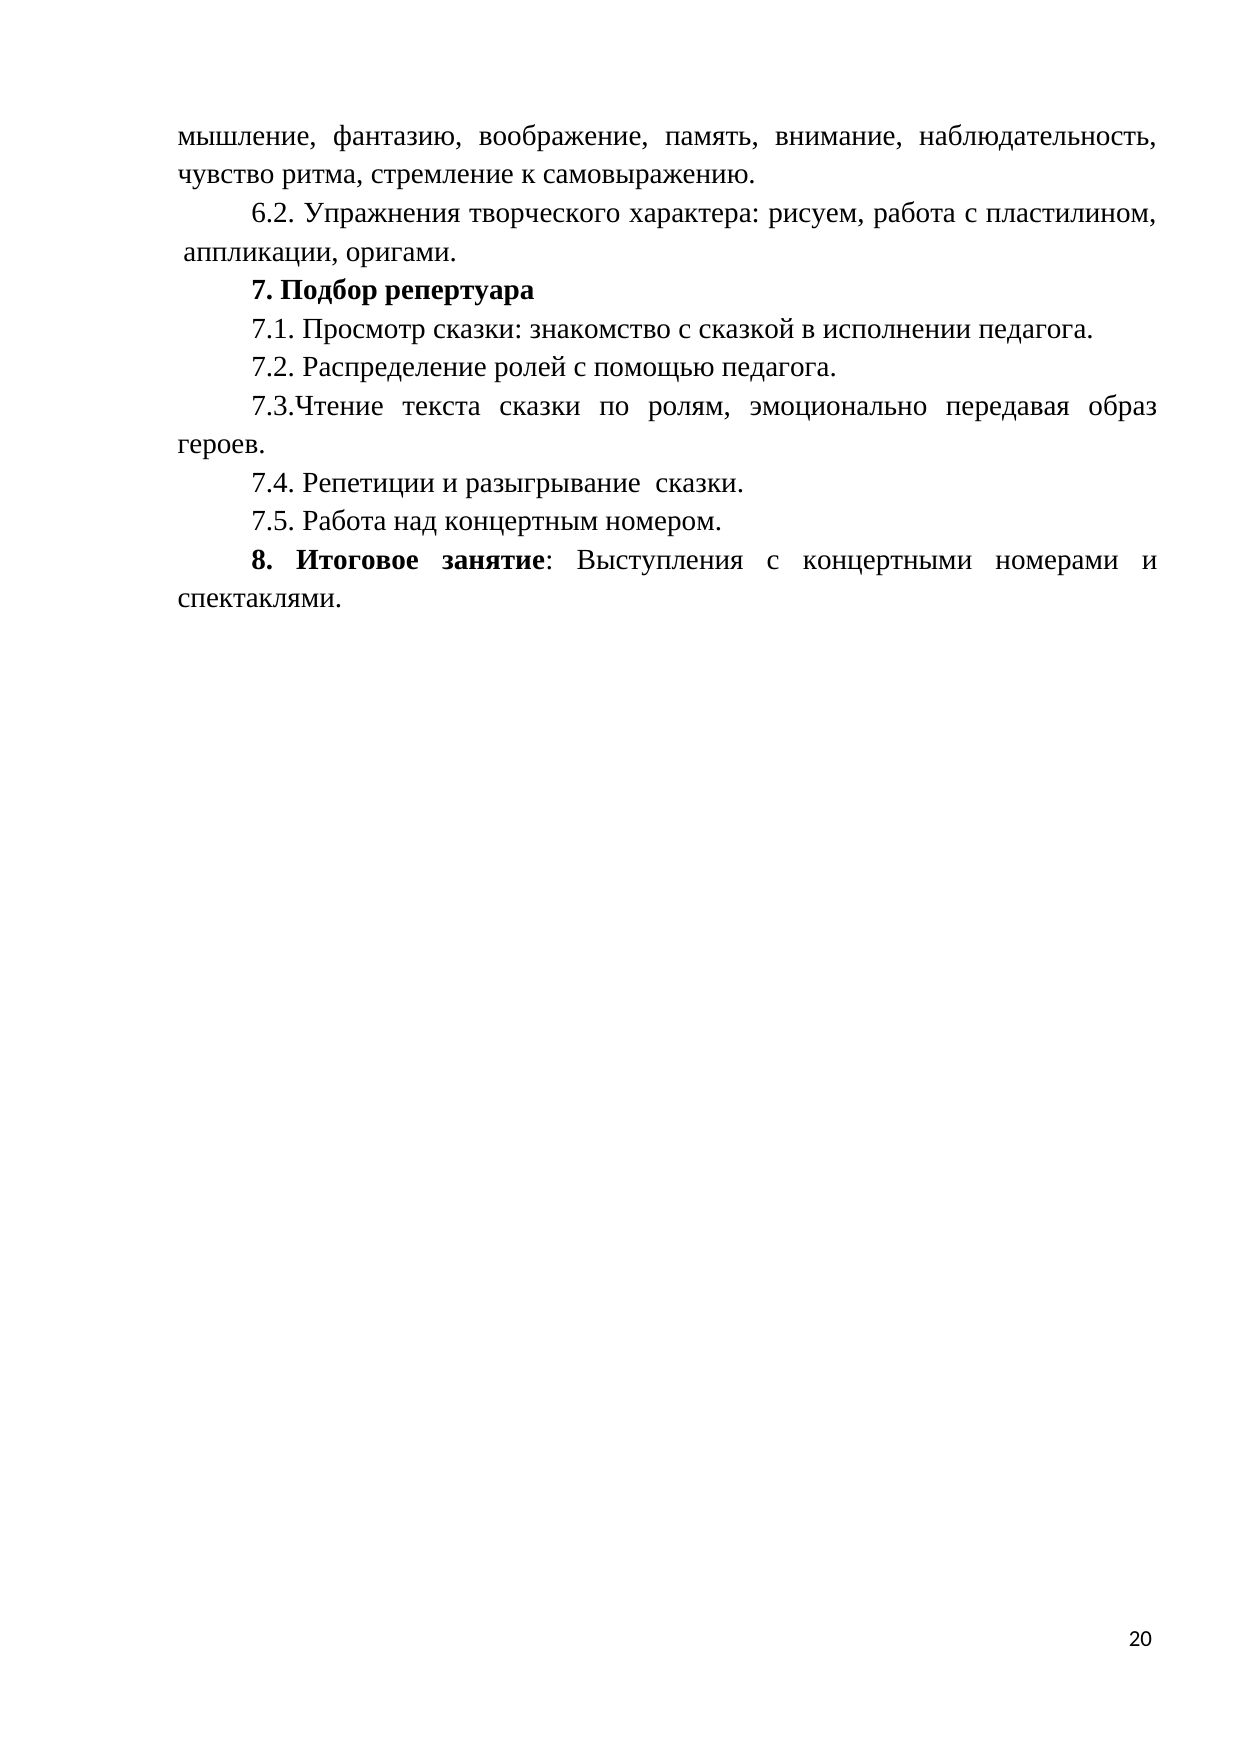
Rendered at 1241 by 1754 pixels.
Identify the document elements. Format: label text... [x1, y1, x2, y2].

text 7.4. Репетиции и разыгрывание сказки. [177, 465, 1158, 498]
text 6.2. Упражнения творческого характера: рисуем, работа с пластилином, аппликации, оригами. [183, 195, 1158, 267]
text 7.5. Работа над концертным номером. [177, 503, 1158, 537]
text 7.3.Чтение текста сказки по ролям, эмоционально передавая образ героев. [177, 388, 1158, 460]
text 7.1. Просмотр сказки: знакомство с сказкой в исполнении педагога. [177, 311, 1158, 344]
text 8. Итоговое занятие: Выступления с концертными номерами и спектаклями. [177, 542, 1158, 614]
text 7.2. Распределение ролей с помощью педагога. [177, 349, 1158, 383]
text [177, 118, 1158, 190]
text 7. Подбор репертуара [177, 272, 1158, 306]
